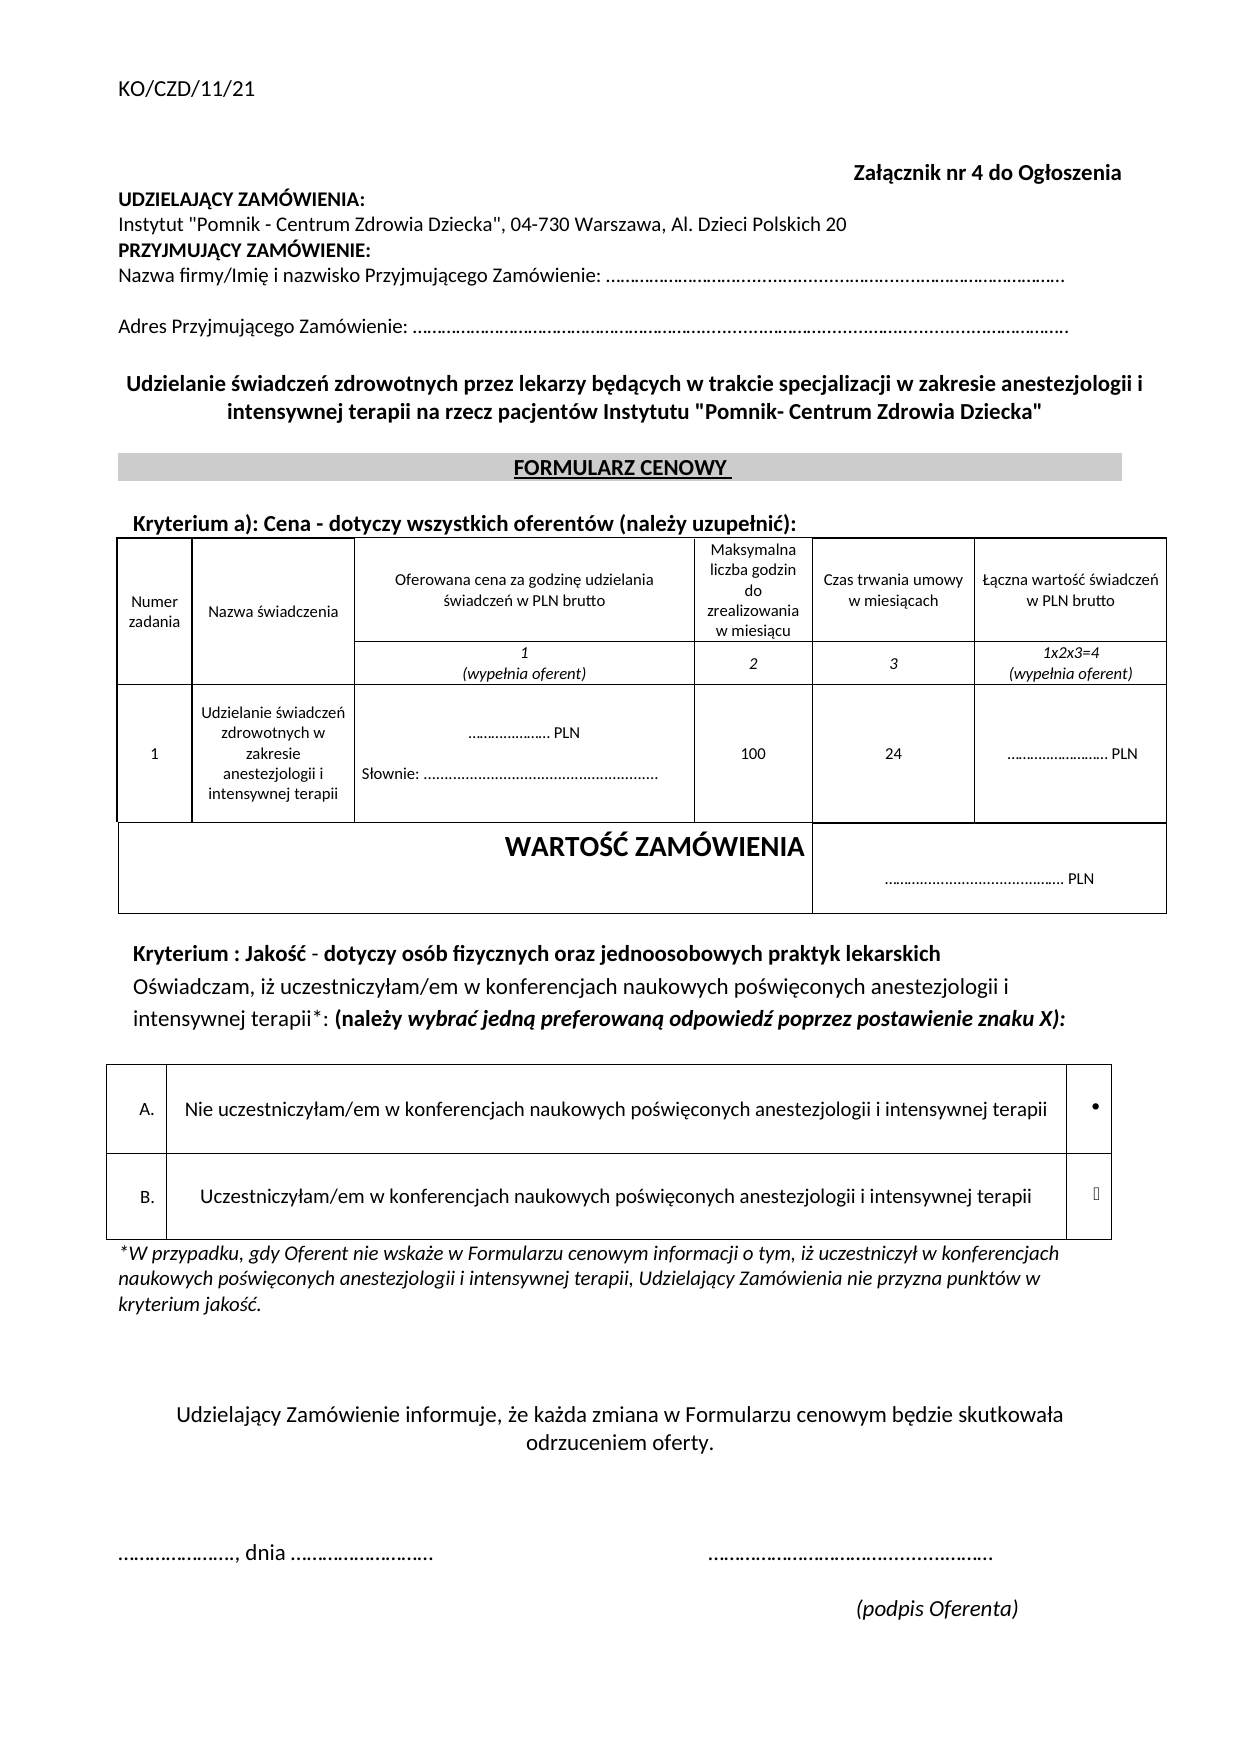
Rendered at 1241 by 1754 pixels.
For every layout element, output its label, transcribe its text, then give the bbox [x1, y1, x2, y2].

text (podpis Oferenta) [118, 1566, 1122, 1622]
table_cell 1x2x3=4 (wypełnia oferent) [975, 642, 1166, 683]
table_header Numer zadania [118, 539, 191, 683]
text Nazwa firmy/Imię i nazwisko Przyjmującego Zamówienie: ……………………….........…..........……........………………………… [118, 262, 1122, 288]
text Udzielanie świadczeń zdrowotnych przez lekarzy będących w trakcie specjalizacji w zakresie anestezjologii i intensywnej terapii na rzecz pacjentów Instytutu "Pomnik- Centrum Zdrowia Dziecka" [118, 369, 1152, 425]
subtitle FORMULARZ CENOWY [118, 453, 1122, 481]
table_cell B. [107, 1154, 166, 1239]
text Oświadczam, iż uczestniczyłam/em w konferencjach naukowych poświęconych anestezjologii i intensywnej terapii*: (należy wybrać jedną preferowaną odpowiedź poprzez postawienie znaku X): [133, 972, 1119, 1032]
table_header Oferowana cena za godzinę udzielania świadczeń w PLN brutto [355, 538, 694, 641]
table_cell 1 (wypełnia oferent) [355, 642, 694, 683]
text Udzielający ZamówieniA: [118, 186, 1122, 211]
table_cell [1067, 1154, 1111, 1239]
table_header Maksymalna liczba godzin do zrealizowania w miesiącu [694, 538, 812, 641]
table_cell 2 [695, 642, 812, 683]
table_header Czas trwania umowy w miesiącach [813, 539, 974, 641]
table_cell 100 [695, 685, 812, 822]
text Kryterium a): Cena - dotyczy wszystkich oferentów (należy uzupełnić): [133, 509, 1122, 537]
text Załącznik nr 4 do Ogłoszenia [118, 158, 1122, 186]
text PRZYJMUJĄCY ZAMÓWIENIE: [118, 237, 1122, 262]
text Instytut "Pomnik - Centrum Zdrowia Dziecka", 04-730 Warszawa, Al. Dzieci Polskich 20 [118, 211, 1122, 237]
table_header A. [107, 1065, 166, 1153]
table_cell ………...……… PLN Słownie: ........................................................ [355, 685, 694, 822]
table_cell 1 [118, 685, 191, 822]
text …………………., dnia ……………………… ……………………………...........……… [118, 1538, 1122, 1566]
table_cell WARTOŚĆ ZAMÓWIENIA [119, 823, 812, 913]
table_header Nazwa świadczenia [193, 539, 354, 683]
table_cell ………............................……. PLN [813, 824, 1166, 913]
text Adres Przyjmującego Zamówienie: ……………………………………………………............………….........…….................…………….. [118, 313, 1122, 338]
table_cell Uczestniczyłam/em w konferencjach naukowych poświęconych anestezjologii i intensywnej terapii [167, 1154, 1066, 1239]
table_cell Udzielanie świadczeń zdrowotnych w zakresie anestezjologii i intensywnej terapii [193, 685, 354, 822]
table_cell 3 [813, 642, 974, 683]
text Kryterium : Jakość - dotyczy osób fizycznych oraz jednoosobowych praktyk lekarskich [133, 939, 1119, 968]
table_header [1067, 1065, 1111, 1153]
table_cell ………..…………… PLN [975, 685, 1166, 822]
table_cell 24 [813, 685, 974, 822]
table_header Nie uczestniczyłam/em w konferencjach naukowych poświęconych anestezjologii i intensywnej terapii [167, 1065, 1066, 1153]
text *W przypadku, gdy Oferent nie wskaże w Formularzu cenowym informacji o tym, iż uczestniczył w konferencjach naukowych poświęconych anestezjologii i intensywnej terapii, Udzielający Zamówienia nie przyzna punktów w kryterium jakość. [118, 1240, 1122, 1316]
table_header Łączna wartość świadczeń w PLN brutto [975, 539, 1166, 641]
text Udzielający Zamówienie informuje, że każda zmiana w Formularzu cenowym będzie skutkowała odrzuceniem oferty. [118, 1400, 1122, 1456]
